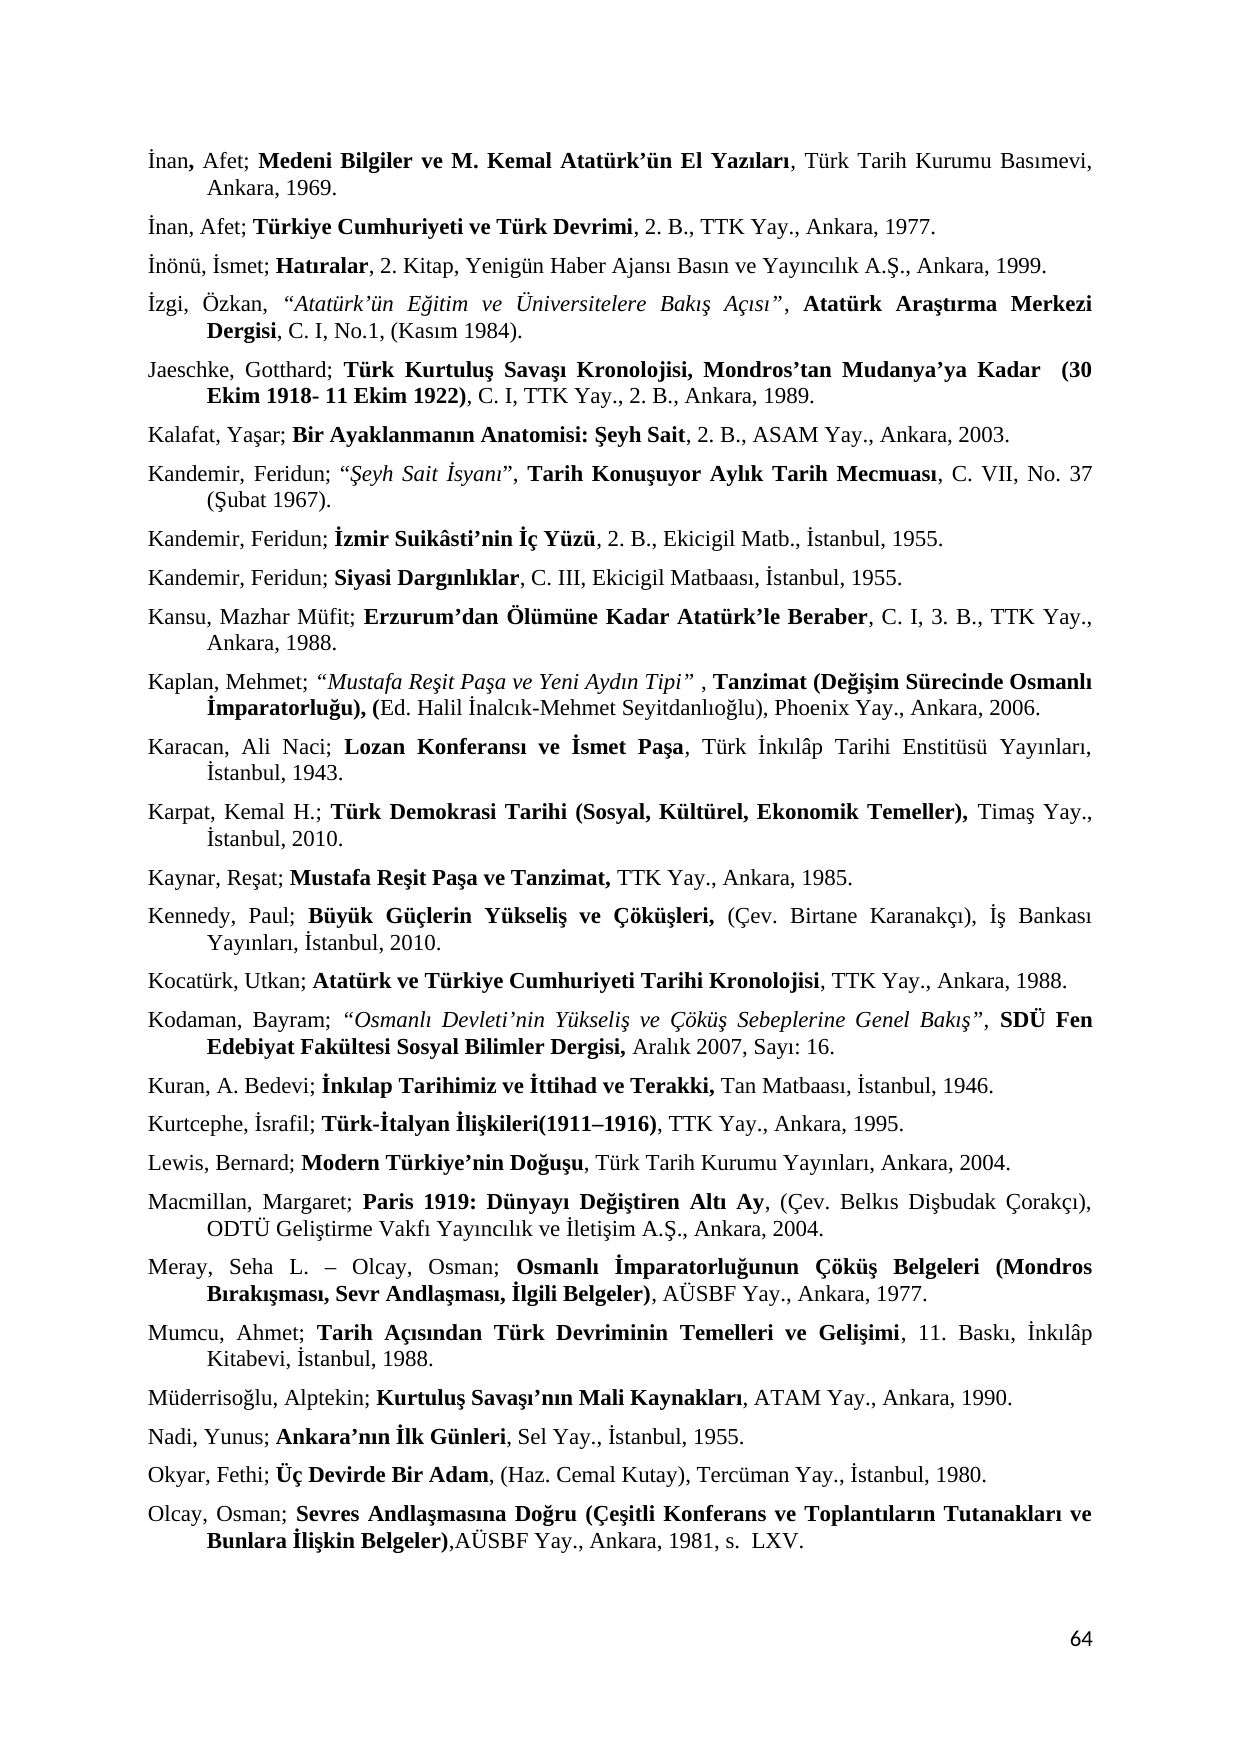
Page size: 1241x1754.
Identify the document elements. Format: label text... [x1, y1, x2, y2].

text Olcay, Osman; Sevres Andlaşmasına Doğru (Çeşitli Konferans ve Toplantıların Tutanakları ve Bunlara İlişkin Belgeler),AÜSBF Yay., Ankara, 1981, s. LXV. [148, 1500, 1093, 1553]
text Lewis, Bernard; Modern Türkiye’nin Doğuşu, Türk Tarih Kurumu Yayınları, Ankara, 2004. [148, 1149, 1093, 1176]
text İnönü, İsmet; Hatıralar, 2. Kitap, Yenigün Haber Ajansı Basın ve Yayıncılık A.Ş., Ankara, 1999. [148, 252, 1093, 278]
text Kaplan, Mehmet; “Mustafa Reşit Paşa ve Yeni Aydın Tipi” , Tanzimat (Değişim Sürecinde Osmanlı İmparatorluğu), (Ed. Halil İnalcık-Mehmet Seyitdanlıoğlu), Phoenix Yay., Ankara, 2006. [148, 668, 1093, 721]
text Mumcu, Ahmet; Tarih Açısından Türk Devriminin Temelleri ve Gelişimi, 11. Baskı, İnkılâp Kitabevi, İstanbul, 1988. [148, 1319, 1093, 1371]
text Okyar, Fethi; Üç Devirde Bir Adam, (Haz. Cemal Kutay), Tercüman Yay., İstanbul, 1980. [148, 1462, 1093, 1488]
text İnan, Afet; Medeni Bilgiler ve M. Kemal Atatürk’ün El Yazıları, Türk Tarih Kurumu Basımevi, Ankara, 1969. [148, 148, 1093, 200]
text Meray, Seha L. – Olcay, Osman; Osmanlı İmparatorluğunun Çöküş Belgeleri (Mondros Bırakışması, Sevr Andlaşması, İlgili Belgeler), AÜSBF Yay., Ankara, 1977. [148, 1253, 1093, 1306]
text Kennedy, Paul; Büyük Güçlerin Yükseliş ve Çöküşleri, (Çev. Birtane Karanakçı), İş Bankası Yayınları, İstanbul, 2010. [148, 902, 1093, 955]
text Kansu, Mazhar Müfit; Erzurum’dan Ölümüne Kadar Atatürk’le Beraber, C. I, 3. B., TTK Yay., Ankara, 1988. [148, 603, 1093, 655]
text Kaynar, Reşat; Mustafa Reşit Paşa ve Tanzimat, TTK Yay., Ankara, 1985. [148, 863, 1093, 890]
text Karacan, Ali Naci; Lozan Konferansı ve İsmet Paşa, Türk İnkılâp Tarihi Enstitüsü Yayınları, İstanbul, 1943. [148, 733, 1093, 786]
text Müderrisoğlu, Alptekin; Kurtuluş Savaşı’nın Mali Kaynakları, ATAM Yay., Ankara, 1990. [148, 1384, 1093, 1410]
text Kuran, A. Bedevi; İnkılap Tarihimiz ve İttihad ve Terakki, Tan Matbaası, İstanbul, 1946. [148, 1072, 1093, 1098]
text Macmillan, Margaret; Paris 1919: Dünyayı Değiştiren Altı Ay, (Çev. Belkıs Dişbudak Çorakçı), ODTÜ Geliştirme Vakfı Yayıncılık ve İletişim A.Ş., Ankara, 2004. [148, 1188, 1093, 1241]
text Nadi, Yunus; Ankara’nın İlk Günleri, Sel Yay., İstanbul, 1955. [148, 1423, 1093, 1449]
text Kalafat, Yaşar; Bir Ayaklanmanın Anatomisi: Şeyh Sait, 2. B., ASAM Yay., Ankara, 2003. [148, 421, 1093, 447]
text Karpat, Kemal H.; Türk Demokrasi Tarihi (Sosyal, Kültürel, Ekonomik Temeller), Timaş Yay., İstanbul, 2010. [148, 798, 1093, 851]
text İzgi, Özkan, “Atatürk’ün Eğitim ve Üniversitelere Bakış Açısı”, Atatürk Araştırma Merkezi Dergisi, C. I, No.1, (Kasım 1984). [148, 291, 1093, 343]
text Kocatürk, Utkan; Atatürk ve Türkiye Cumhuriyeti Tarihi Kronolojisi, TTK Yay., Ankara, 1988. [148, 968, 1093, 994]
text Kandemir, Feridun; İzmir Suikâsti’nin İç Yüzü, 2. B., Ekicigil Matb., İstanbul, 1955. [148, 525, 1093, 551]
text Kandemir, Feridun; “Şeyh Sait İsyanı”, Tarih Konuşuyor Aylık Tarih Mecmuası, C. VII, No. 37 (Şubat 1967). [148, 460, 1093, 512]
text Kandemir, Feridun; Siyasi Dargınlıklar, C. III, Ekicigil Matbaası, İstanbul, 1955. [148, 564, 1093, 590]
text Kurtcephe, İsrafil; Türk-İtalyan İlişkileri(1911–1916), TTK Yay., Ankara, 1995. [148, 1111, 1093, 1137]
text Kodaman, Bayram; “Osmanlı Devleti’nin Yükseliş ve Çöküş Sebeplerine Genel Bakış”, SDÜ Fen Edebiyat Fakültesi Sosyal Bilimler Dergisi, Aralık 2007, Sayı: 16. [148, 1006, 1093, 1059]
text İnan, Afet; Türkiye Cumhuriyeti ve Türk Devrimi, 2. B., TTK Yay., Ankara, 1977. [148, 213, 1093, 239]
text Jaeschke, Gotthard; Türk Kurtuluş Savaşı Kronolojisi, Mondros’tan Mudanya’ya Kadar (30 Ekim 1918- 11 Ekim 1922), C. I, TTK Yay., 2. B., Ankara, 1989. [148, 356, 1093, 408]
